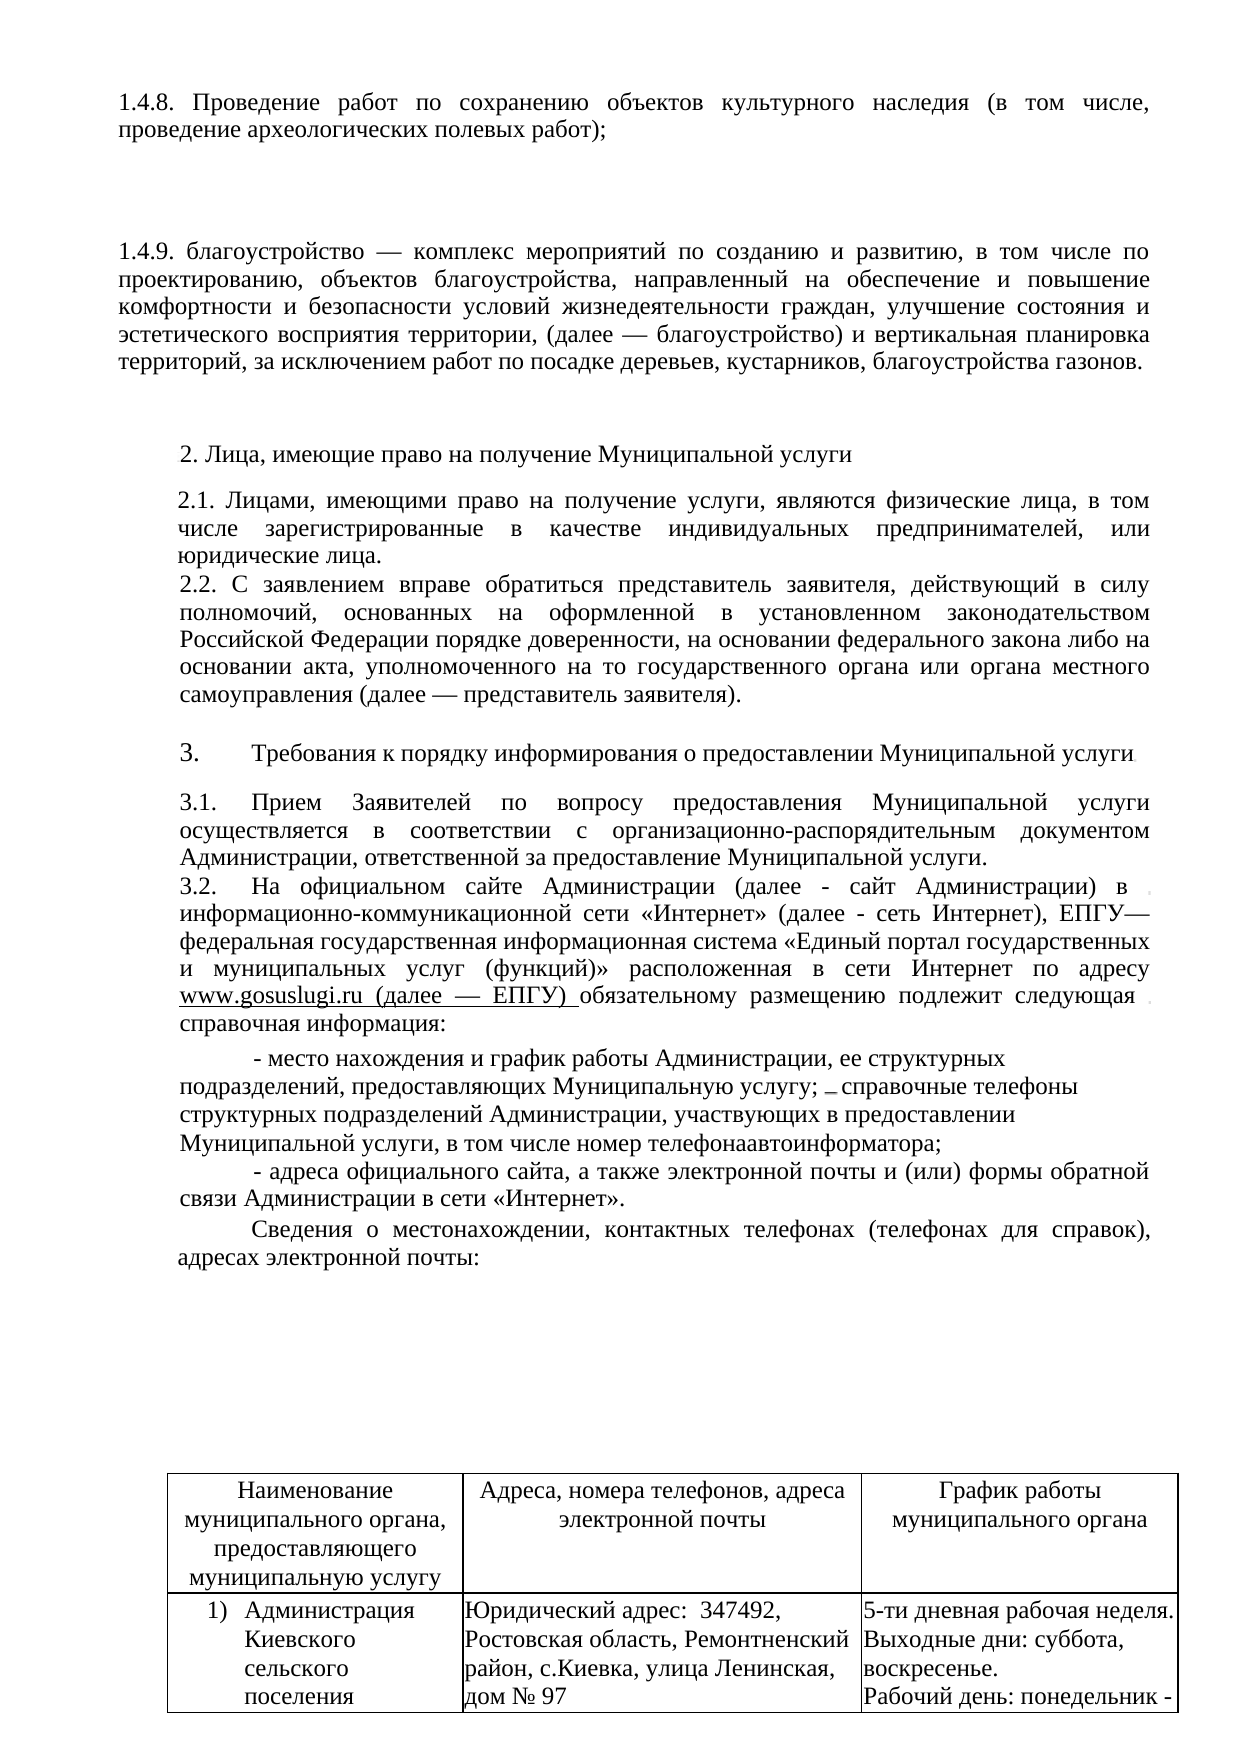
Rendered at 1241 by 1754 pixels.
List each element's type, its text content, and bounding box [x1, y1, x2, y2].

text - адреса официального сайта, а также электронной почты и (или) формы обратной связи Администрации в сети «Интернет». [179, 1157, 1151, 1212]
table_header Наименование муниципального органа, предоставляющего муниципальную услугу [168, 1474, 462, 1592]
text 2.2. С заявлением вправе обратиться представитель заявителя, действующий в силу полномочий, основанных на оформленной в установленном законодательством Российской Федерации порядке доверенности, на основании федерального закона либо на основании акта, уполномоченного на то государственного органа или органа местного самоуправления (далее — представитель заявителя). [179, 571, 1151, 707]
table_header Адреса, номера телефонов, адреса электронной почты [464, 1474, 861, 1592]
text 2.1. Лицами, имеющими право на получение услуги, являются физические лица, в том числе зарегистрированные в качестве индивидуальных предпринимателей, или юридические лица. [177, 487, 1151, 569]
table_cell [862, 1594, 1177, 1712]
text 2. Лица, имеющие право на получение Муниципальной услуги [177, 440, 1152, 468]
text 1.4.9. благоустройство — комплекс мероприятий по созданию и развитию, в том числе по проектированию, объектов благоустройства, направленный на обеспечение и повышение комфортности и безопасности условий жизнедеятельности граждан, улучшение состояния и эстетического восприятия территории, (далее — благоустройство) и вертикальная планировка территорий, за исключением работ по посадке деревьев, кустарников, благоустройства газонов. [118, 238, 1151, 375]
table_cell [464, 1594, 861, 1712]
list Прием Заявителей по вопросу предоставления Муниципальной услуги осуществляется в соответствии с организационно-распорядительным документом Администрации, ответственной за предоставление Муниципальной услуги. [179, 789, 1151, 871]
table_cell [168, 1594, 462, 1712]
list Требования к порядку информирования о предоставлении Муниципальной услуги [179, 738, 1151, 767]
text - место нахождения и график работы Администрации, ее структурных подразделений, предоставляющих Муниципальную услугу; справочные телефоны структурных подразделений Администрации, участвующих в предоставлении Муниципальной услуги, в том числе номер телефонаавтоинформатора; [179, 1044, 1152, 1156]
text 1.4.8. Проведение работ по сохранению объектов культурного наследия (в том числе, проведение археологических полевых работ); [118, 89, 1151, 143]
text Сведения о местонахождении, контактных телефонах (телефонах для справок), адресах электронной почты: [177, 1214, 1152, 1271]
list На официальном сайте Администрации (далее - сайт Администрации) в информационно-коммуникационной сети «Интернет» (далее - сеть Интернет), ЕПГУ— федеральная государственная информационная система «Единый портал государственных и муниципальных услуг (функций)» расположенная в сети Интернет по адресу www.gosuslugi.ru (далее — ЕПГУ) обязательному размещению подлежит следующая справочная информация: [179, 872, 1151, 1037]
table_header График работы муниципального органа [862, 1474, 1177, 1592]
